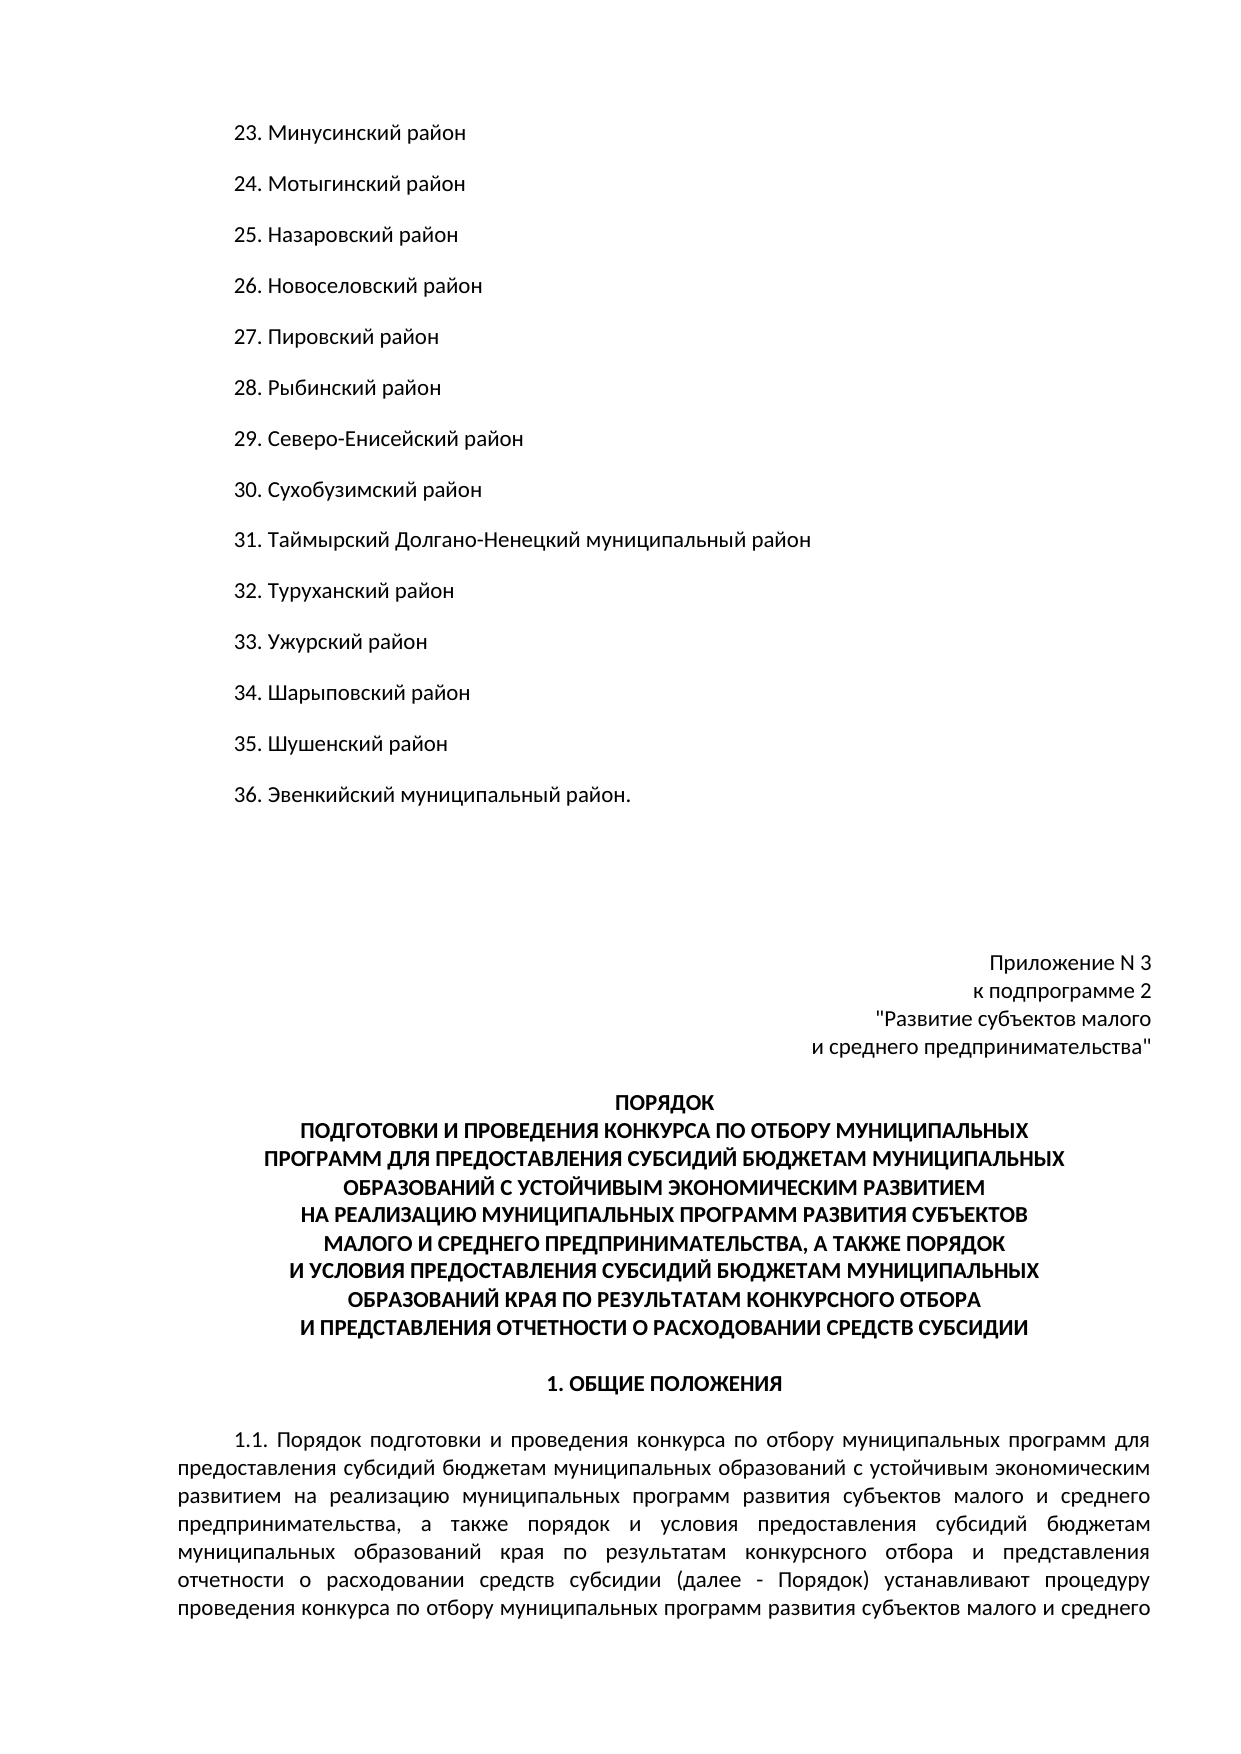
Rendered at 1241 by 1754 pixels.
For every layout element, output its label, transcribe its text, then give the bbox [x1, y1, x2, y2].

title И ПРЕДСТАВЛЕНИЯ ОТЧЕТНОСТИ О РАСХОДОВАНИИ СРЕДСТВ СУБСИДИИ [177, 1313, 1152, 1341]
text 24. Мотыгинский район [177, 169, 1152, 197]
text и среднего предпринимательства" [177, 1032, 1152, 1061]
text 29. Северо-Енисейский район [177, 424, 1152, 452]
text 27. Пировский район [177, 322, 1152, 350]
text 31. Таймырский Долгано-Ненецкий муниципальный район [177, 526, 1152, 554]
text 26. Новоселовский район [177, 271, 1152, 299]
title ОБРАЗОВАНИЙ С УСТОЙЧИВЫМ ЭКОНОМИЧЕСКИМ РАЗВИТИЕМ [177, 1173, 1152, 1201]
text 34. Шарыповский район [177, 678, 1152, 706]
text "Развитие субъектов малого [177, 1004, 1152, 1032]
text 30. Сухобузимский район [177, 475, 1152, 503]
title 1. ОБЩИЕ ПОЛОЖЕНИЯ [177, 1369, 1152, 1397]
title ПРОГРАММ ДЛЯ ПРЕДОСТАВЛЕНИЯ СУБСИДИЙ БЮДЖЕТАМ МУНИЦИПАЛЬНЫХ [177, 1144, 1152, 1173]
title ПОДГОТОВКИ И ПРОВЕДЕНИЯ КОНКУРСА ПО ОТБОРУ МУНИЦИПАЛЬНЫХ [177, 1117, 1152, 1144]
title НА РЕАЛИЗАЦИЮ МУНИЦИПАЛЬНЫХ ПРОГРАММ РАЗВИТИЯ СУБЪЕКТОВ [177, 1201, 1152, 1229]
title ПОРЯДОК [177, 1088, 1152, 1117]
title ОБРАЗОВАНИЙ КРАЯ ПО РЕЗУЛЬТАТАМ КОНКУРСНОГО ОТБОРА [177, 1285, 1152, 1313]
title МАЛОГО И СРЕДНЕГО ПРЕДПРИНИМАТЕЛЬСТВА, А ТАКЖЕ ПОРЯДОК [177, 1229, 1152, 1257]
text 28. Рыбинский район [177, 373, 1152, 401]
text Приложение N 3 [177, 948, 1152, 976]
text 36. Эвенкийский муниципальный район. [177, 780, 1152, 808]
text к подпрограмме 2 [177, 976, 1152, 1004]
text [177, 1425, 1152, 1621]
title И УСЛОВИЯ ПРЕДОСТАВЛЕНИЯ СУБСИДИЙ БЮДЖЕТАМ МУНИЦИПАЛЬНЫХ [177, 1257, 1152, 1285]
text 33. Ужурский район [177, 627, 1152, 656]
text 35. Шушенский район [177, 729, 1152, 757]
text 25. Назаровский район [177, 220, 1152, 248]
text 32. Туруханский район [177, 577, 1152, 604]
text 23. Минусинский район [177, 118, 1152, 146]
